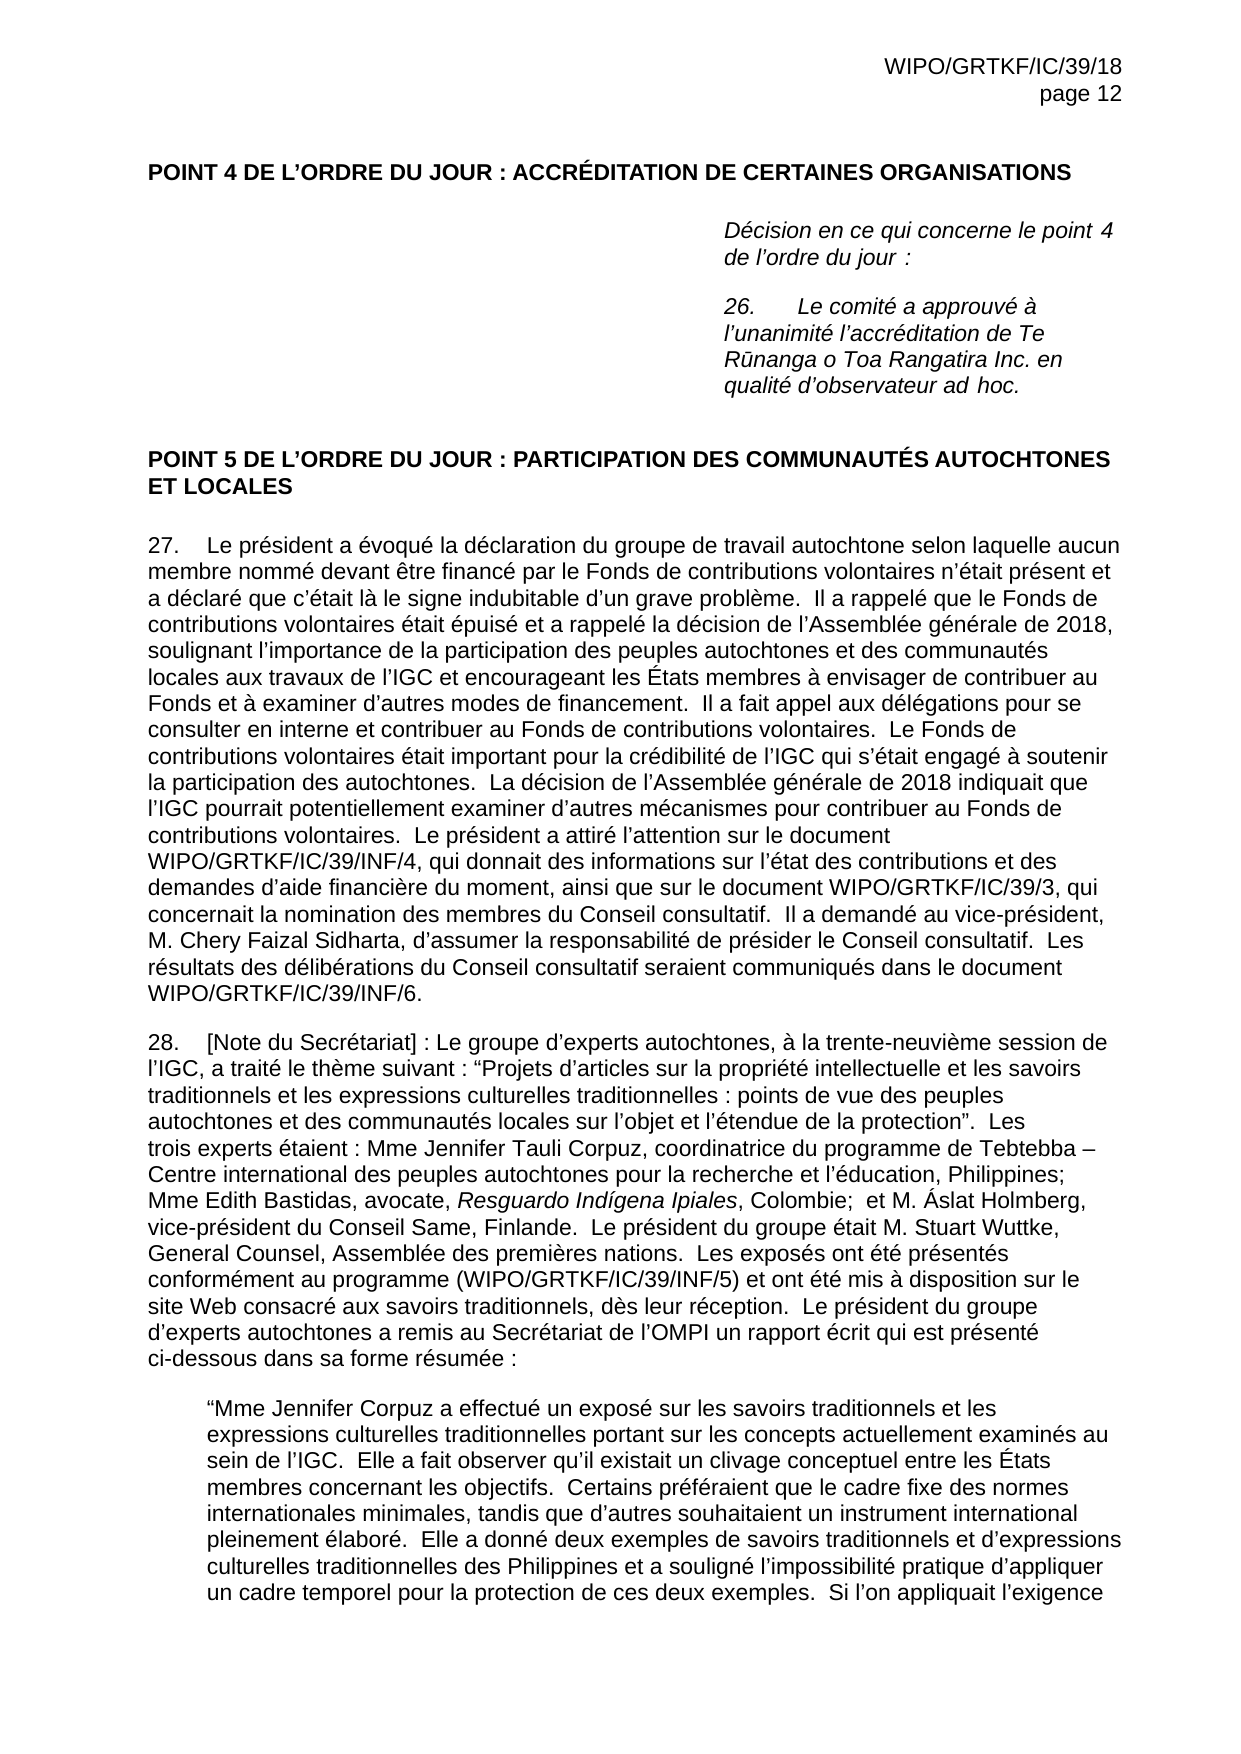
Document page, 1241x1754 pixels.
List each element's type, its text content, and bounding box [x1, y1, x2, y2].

subtitle Point 4 de l’ordre du jour : accréditation de certaines organisations [148, 158, 1122, 185]
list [207, 1394, 1122, 1605]
text [Note du Secrétariat] : Le groupe d’experts autochtones, à la trente-neuvième session de l’IGC, a traité le thème suivant : “Projets d’articles sur la propriété intellectuelle et les savoirs traditionnels et les expressions culturelles traditionnelles : points de vue des peuples autochtones et des communautés locales sur l’objet et l’étendue de la protection”. Les trois experts étaient : Mme Jennifer Tauli Corpuz, coordinatrice du programme de Tebtebba – Centre international des peuples autochtones pour la recherche et l’éducation, Philippines; Mme Edith Bastidas, avocate, Resguardo Indígena Ipiales, Colombie; et M. Áslat Holmberg, vice-président du Conseil Same, Finlande. Le président du groupe était M. Stuart Wuttke, General Counsel, Assemblée des premières nations. Les exposés ont été présentés conformément au programme (WIPO/GRTKF/IC/39/INF/5) et ont été mis à disposition sur le site Web consacré aux savoirs traditionnels, dès leur réception. Le président du groupe d’experts autochtones a remis au Secrétariat de l’OMPI un rapport écrit qui est présenté ci-dessous dans sa forme résumée : [148, 1029, 1122, 1372]
list Décision en ce qui concerne le point 4 de l’ordre du jour : [724, 217, 1122, 270]
subtitle Point 5 de l’ordre du jour : participation des communautés autochtones et locales [148, 446, 1122, 499]
text Le président a évoqué la déclaration du groupe de travail autochtone selon laquelle aucun membre nommé devant être financé par le Fonds de contributions volontaires n’était présent et a déclaré que c’était là le signe indubitable d’un grave problème. Il a rappelé que le Fonds de contributions volontaires était épuisé et a rappelé la décision de l’Assemblée générale de 2018, soulignant l’importance de la participation des peuples autochtones et des communautés locales aux travaux de l’IGC et encourageant les États membres à envisager de contribuer au Fonds et à examiner d’autres modes de financement. Il a fait appel aux délégations pour se consulter en interne et contribuer au Fonds de contributions volontaires. Le Fonds de contributions volontaires était important pour la crédibilité de l’IGC qui s’était engagé à soutenir la participation des autochtones. La décision de l’Assemblée générale de 2018 indiquait que l’IGC pourrait potentiellement examiner d’autres mécanismes pour contribuer au Fonds de contributions volontaires. Le président a attiré l’attention sur le document WIPO/GRTKF/IC/39/INF/4, qui donnait des informations sur l’état des contributions et des demandes d’aide financière du moment, ainsi que sur le document WIPO/GRTKF/IC/39/3, qui concernait la nomination des membres du Conseil consultatif. Il a demandé au vice-président, M. Chery Faizal Sidharta, d’assumer la responsabilité de présider le Conseil consultatif. Les résultats des délibérations du Conseil consultatif seraient communiqués dans le document WIPO/GRTKF/IC/39/INF/6. [148, 532, 1122, 1006]
text Le comité a approuvé à l’unanimité l’accréditation de Te Rūnanga o Toa Rangatira Inc. en qualité d’observateur ad hoc. [724, 293, 1122, 398]
